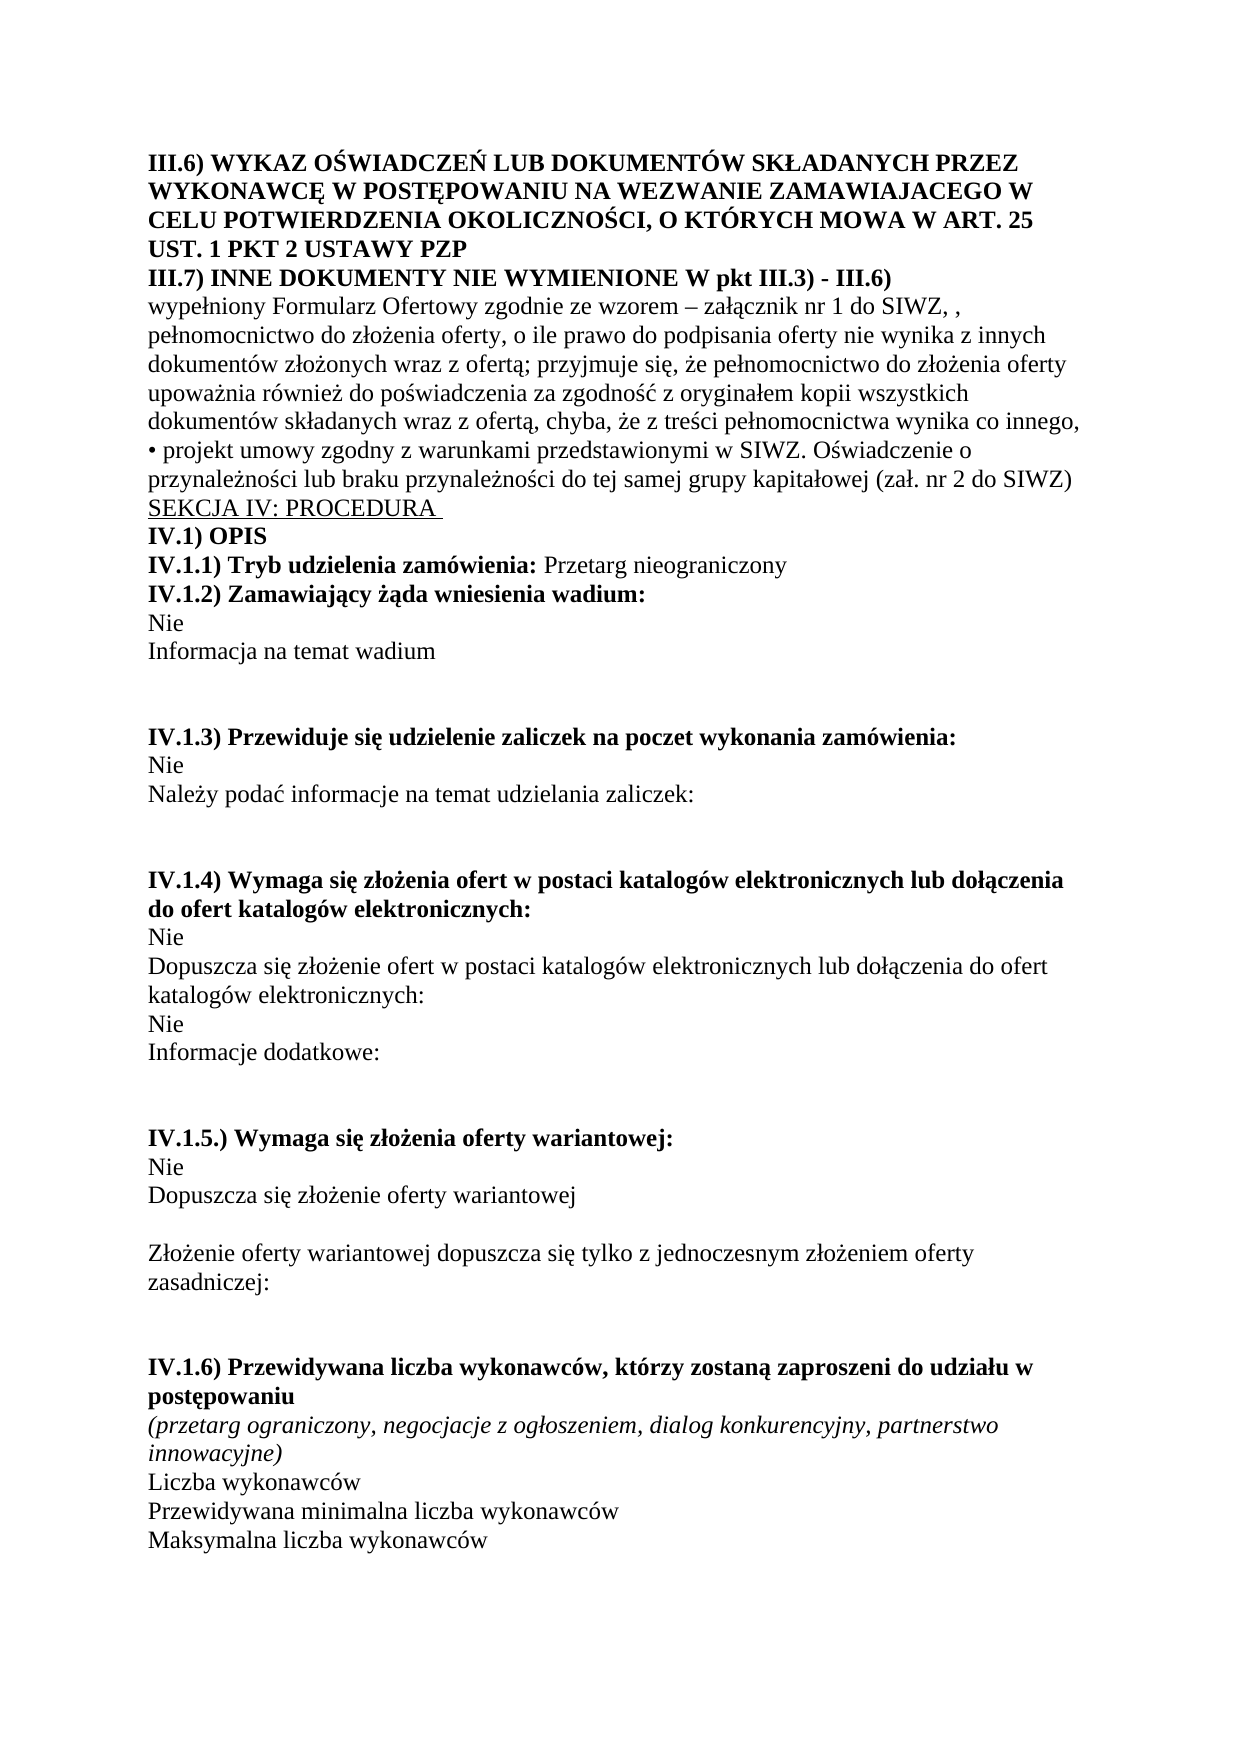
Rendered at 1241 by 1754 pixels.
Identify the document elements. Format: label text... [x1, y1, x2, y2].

text IV.1.6) Przewidywana liczba wykonawców, którzy zostaną zaproszeni do udziału w postępowaniu (przetarg ograniczony, negocjacje z ogłoszeniem, dialog konkurencyjny, partnerstwo innowacyjne) [148, 1323, 1093, 1467]
text Nie Należy podać informacje na temat udzielania zaliczek: [148, 751, 1093, 836]
text III.6) WYKAZ OŚWIADCZEŃ LUB DOKUMENTÓW SKŁADANYCH PRZEZ WYKONAWCĘ W POSTĘPOWANIU NA WEZWANIE ZAMAWIAJACEGO W CELU POTWIERDZENIA OKOLICZNOŚCI, O KTÓRYCH MOWA W ART. 25 UST. 1 PKT 2 USTAWY PZP [148, 148, 1093, 263]
text IV.1.5.) Wymaga się złożenia oferty wariantowej: [148, 1094, 1093, 1152]
text SEKCJA IV: PROCEDURA [148, 493, 1093, 521]
text Nie Dopuszcza się złożenie ofert w postaci katalogów elektronicznych lub dołączenia do ofert katalogów elektronicznych: Nie Informacje dodatkowe: [148, 922, 1093, 1094]
text Nie Dopuszcza się złożenie oferty wariantowej Złożenie oferty wariantowej dopuszcza się tylko z jednoczesnym złożeniem oferty zasadniczej: [148, 1152, 1093, 1323]
text wypełniony Formularz Ofertowy zgodnie ze wzorem – załącznik nr 1 do SIWZ, , pełnomocnictwo do złożenia oferty, o ile prawo do podpisania oferty nie wynika z innych dokumentów złożonych wraz z ofertą; przyjmuje się, że pełnomocnictwo do złożenia oferty upoważnia również do poświadczenia za zgodność z oryginałem kopii wszystkich dokumentów składanych wraz z ofertą, chyba, że z treści pełnomocnictwa wynika co innego, • projekt umowy zgodny z warunkami przedstawionymi w SIWZ. Oświadczenie o przynależności lub braku przynależności do tej samej grupy kapitałowej (zał. nr 2 do SIWZ) [148, 291, 1093, 493]
text IV.1.3) Przewiduje się udzielenie zaliczek na poczet wykonania zamówienia: [148, 693, 1093, 751]
text IV.1.4) Wymaga się złożenia ofert w postaci katalogów elektronicznych lub dołączenia do ofert katalogów elektronicznych: [148, 836, 1093, 922]
text III.7) INNE DOKUMENTY NIE WYMIENIONE W pkt III.3) - III.6) [148, 263, 1093, 291]
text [148, 1467, 1093, 1553]
text Nie Informacja na temat wadium [148, 608, 1093, 693]
text IV.1) OPIS IV.1.1) Tryb udzielenia zamówienia: Przetarg nieograniczony IV.1.2) Zamawiający żąda wniesienia wadium: [148, 521, 1093, 608]
